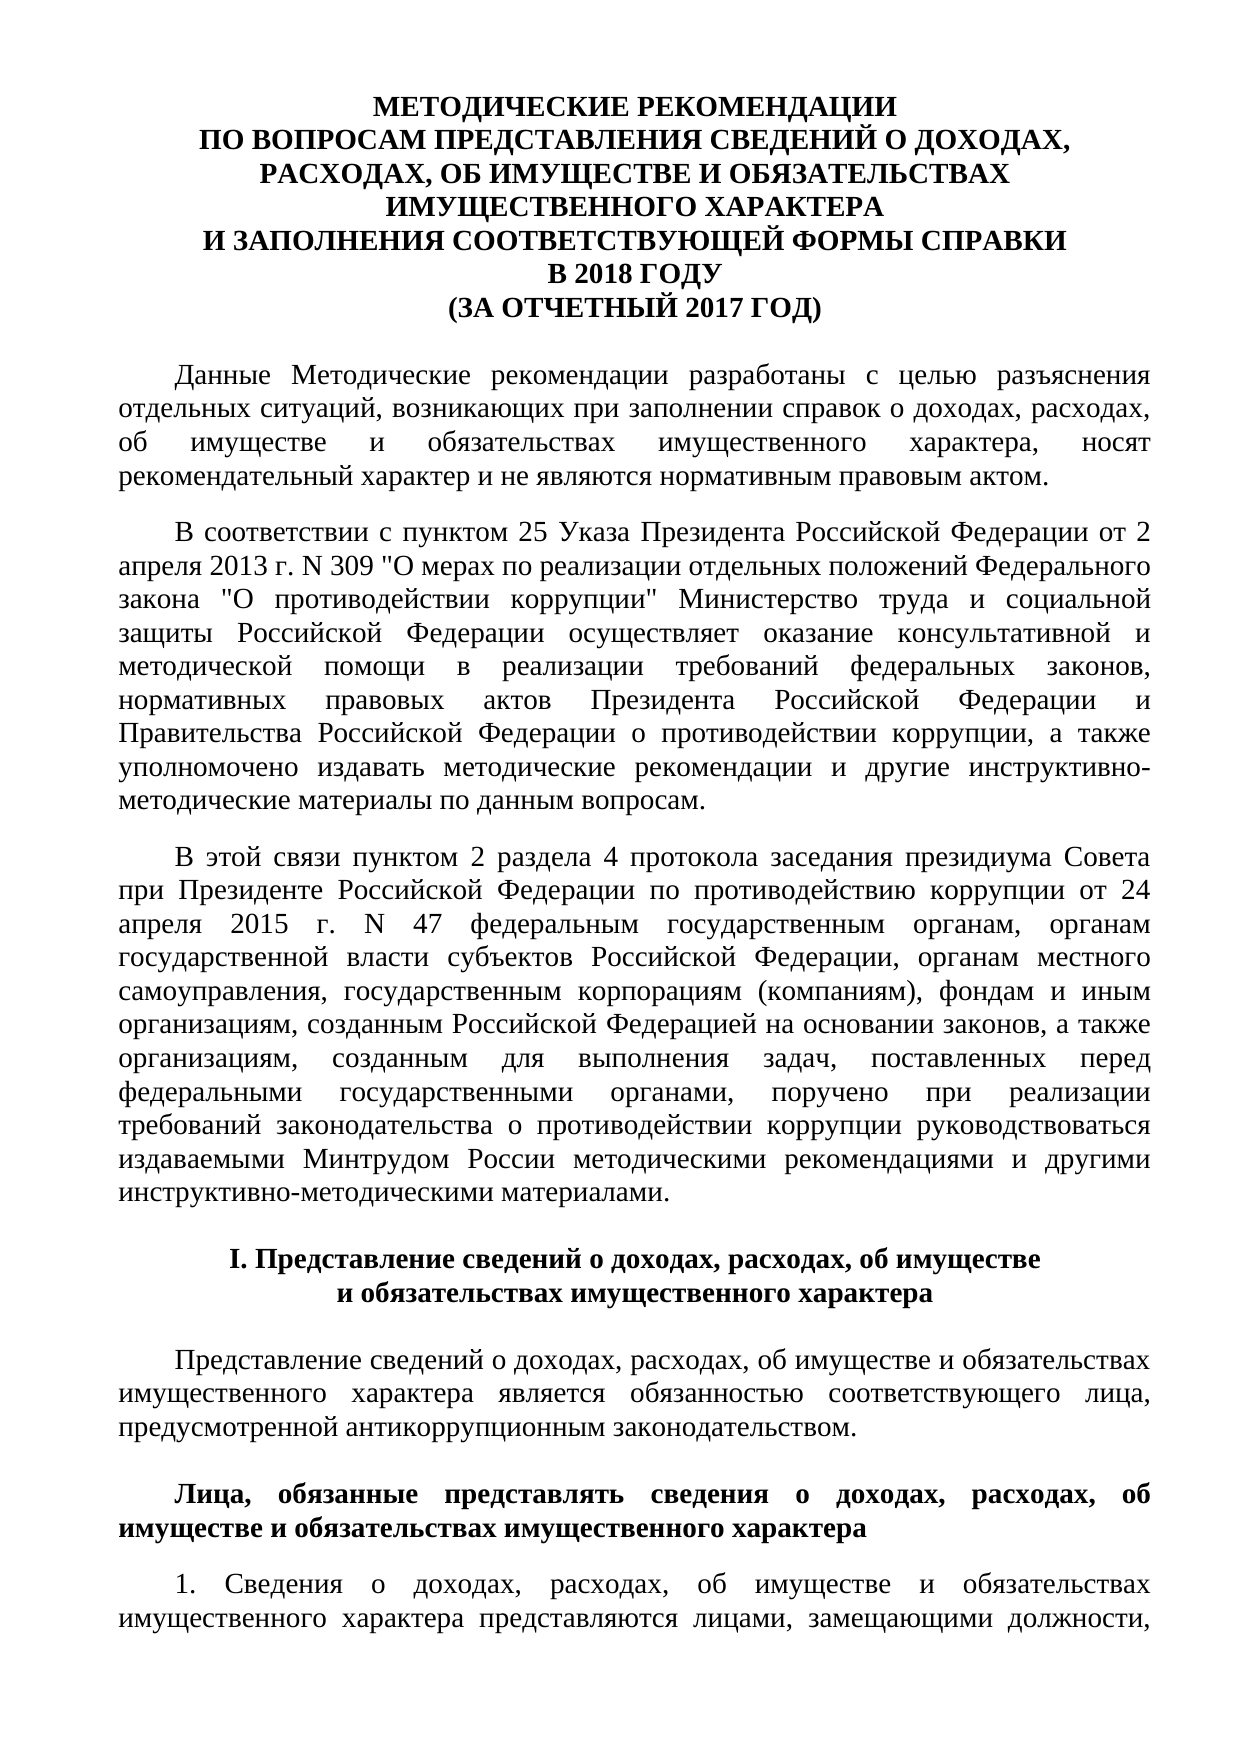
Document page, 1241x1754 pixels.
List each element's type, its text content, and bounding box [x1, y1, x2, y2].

title ПО ВОПРОСАМ ПРЕДСТАВЛЕНИЯ СВЕДЕНИЙ О ДОХОДАХ, РАСХОДАХ, ОБ ИМУЩЕСТВЕ И ОБЯЗАТЕЛЬСТВАХ ИМУЩЕСТВЕННОГО ХАРАКТЕРА [118, 122, 1152, 223]
title (ЗА ОТЧЕТНЫЙ 2017 ГОД) [118, 290, 1152, 323]
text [118, 1566, 1152, 1633]
text В соответствии с пунктом 25 Указа Президента Российской Федерации от 2 апреля 2013 г. N 309 "О мерах по реализации отдельных положений Федерального закона "О противодействии коррупции" Министерство труда и социальной защиты Российской Федерации осуществляет оказание консультативной и методической помощи в реализации требований федеральных законов, нормативных правовых актов Президента Российской Федерации и Правительства Российской Федерации о противодействии коррупции, а также уполномочено издавать методические рекомендации и другие инструктивно-методические материалы по данным вопросам. [118, 514, 1152, 816]
title В 2018 ГОДУ [118, 256, 1152, 290]
title I. Представление сведений о доходах, расходах, об имуществе [118, 1241, 1152, 1275]
text В этой связи пунктом 2 раздела 4 протокола заседания президиума Совета при Президенте Российской Федерации по противодействию коррупции от 24 апреля 2015 г. N 47 федеральным государственным органам, органам государственной власти субъектов Российской Федерации, органам местного самоуправления, государственным корпорациям (компаниям), фондам и иным организациям, созданным Российской Федерацией на основании законов, а также организациям, созданным для выполнения задач, поставленных перед федеральными государственными органами, поручено при реализации требований законодательства о противодействии коррупции руководствоваться издаваемыми Минтрудом России методическими рекомендациями и другими инструктивно-методическими материалами. [118, 839, 1152, 1208]
title Лица, обязанные представлять сведения о доходах, расходах, об имуществе и обязательствах имущественного характера [118, 1476, 1152, 1543]
title И ЗАПОЛНЕНИЯ СООТВЕТСТВУЮЩЕЙ ФОРМЫ СПРАВКИ [118, 223, 1152, 256]
text Представление сведений о доходах, расходах, об имуществе и обязательствах имущественного характера является обязанностью соответствующего лица, предусмотренной антикоррупционным законодательством. [118, 1342, 1152, 1443]
title МЕТОДИЧЕСКИЕ РЕКОМЕНДАЦИИ [118, 89, 1152, 122]
title и обязательствах имущественного характера [118, 1275, 1152, 1308]
text Данные Методические рекомендации разработаны с целью разъяснения отдельных ситуаций, возникающих при заполнении справок о доходах, расходах, об имуществе и обязательствах имущественного характера, носят рекомендательный характер и не являются нормативным правовым актом. [118, 357, 1152, 491]
